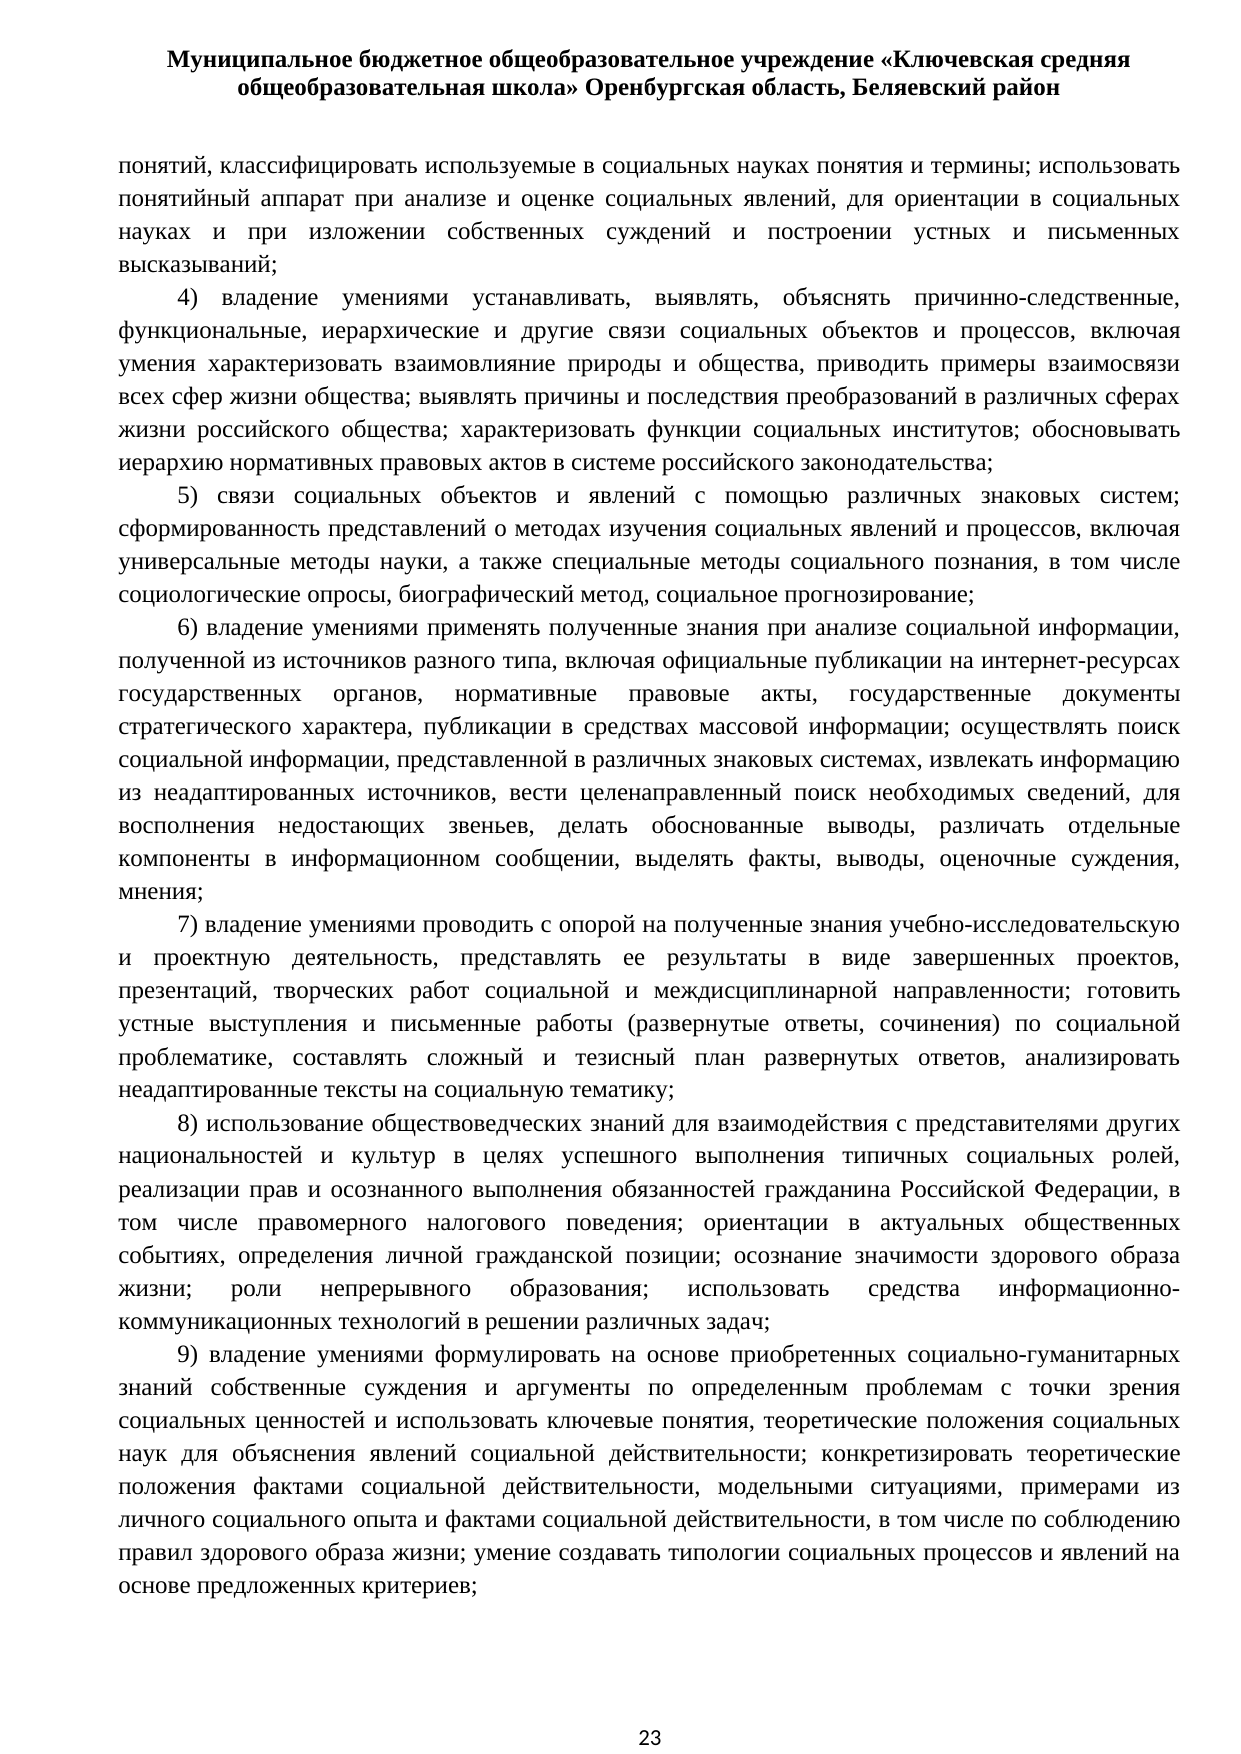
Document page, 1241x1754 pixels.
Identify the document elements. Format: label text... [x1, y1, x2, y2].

text 7) владение умениями проводить с опорой на полученные знания учебно-исследовательскую и проектную деятельность, представлять ее результаты в виде завершенных проектов, презентаций, творческих работ социальной и междисциплинарной направленности; готовить устные выступления и письменные работы (развернутые ответы, сочинения) по социальной проблематике, составлять сложный и тезисный план развернутых ответов, анализировать неадаптированные тексты на социальную тематику; [118, 909, 1181, 1103]
text 5) связи социальных объектов и явлений с помощью различных знаковых систем; сформированность представлений о методах изучения социальных явлений и процессов, включая универсальные методы науки, а также специальные методы социального познания, в том числе социологические опросы, биографический метод, социальное прогнозирование; [118, 480, 1181, 608]
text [118, 150, 1181, 278]
text 9) владение умениями формулировать на основе приобретенных социально-гуманитарных знаний собственные суждения и аргументы по определенным проблемам с точки зрения социальных ценностей и использовать ключевые понятия, теоретические положения социальных наук для объяснения явлений социальной действительности; конкретизировать теоретические положения фактами социальной действительности, модельными ситуациями, примерами из личного социального опыта и фактами социальной действительности, в том числе по соблюдению правил здорового образа жизни; умение создавать типологии социальных процессов и явлений на основе предложенных критериев; [118, 1339, 1181, 1599]
text 4) владение умениями устанавливать, выявлять, объяснять причинно-следственные, функциональные, иерархические и другие связи социальных объектов и процессов, включая умения характеризовать взаимовлияние природы и общества, приводить примеры взаимосвязи всех сфер жизни общества; выявлять причины и последствия преобразований в различных сферах жизни российского общества; характеризовать функции социальных институтов; обосновывать иерархию нормативных правовых актов в системе российского законодательства; [118, 282, 1181, 476]
text 8) использование обществоведческих знаний для взаимодействия с представителями других национальностей и культур в целях успешного выполнения типичных социальных ролей, реализации прав и осознанного выполнения обязанностей гражданина Российской Федерации, в том числе правомерного налогового поведения; ориентации в актуальных общественных событиях, определения личной гражданской позиции; осознание значимости здорового образа жизни; роли непрерывного образования; использовать средства информационно-коммуникационных технологий в решении различных задач; [118, 1108, 1181, 1334]
text 6) владение умениями применять полученные знания при анализе социальной информации, полученной из источников разного типа, включая официальные публикации на интернет-ресурсах государственных органов, нормативные правовые акты, государственные документы стратегического характера, публикации в средствах массовой информации; осуществлять поиск социальной информации, представленной в различных знаковых системах, извлекать информацию из неадаптированных источников, вести целенаправленный поиск необходимых сведений, для восполнения недостающих звеньев, делать обоснованные выводы, различать отдельные компоненты в информационном сообщении, выделять факты, выводы, оценочные суждения, мнения; [118, 612, 1181, 905]
